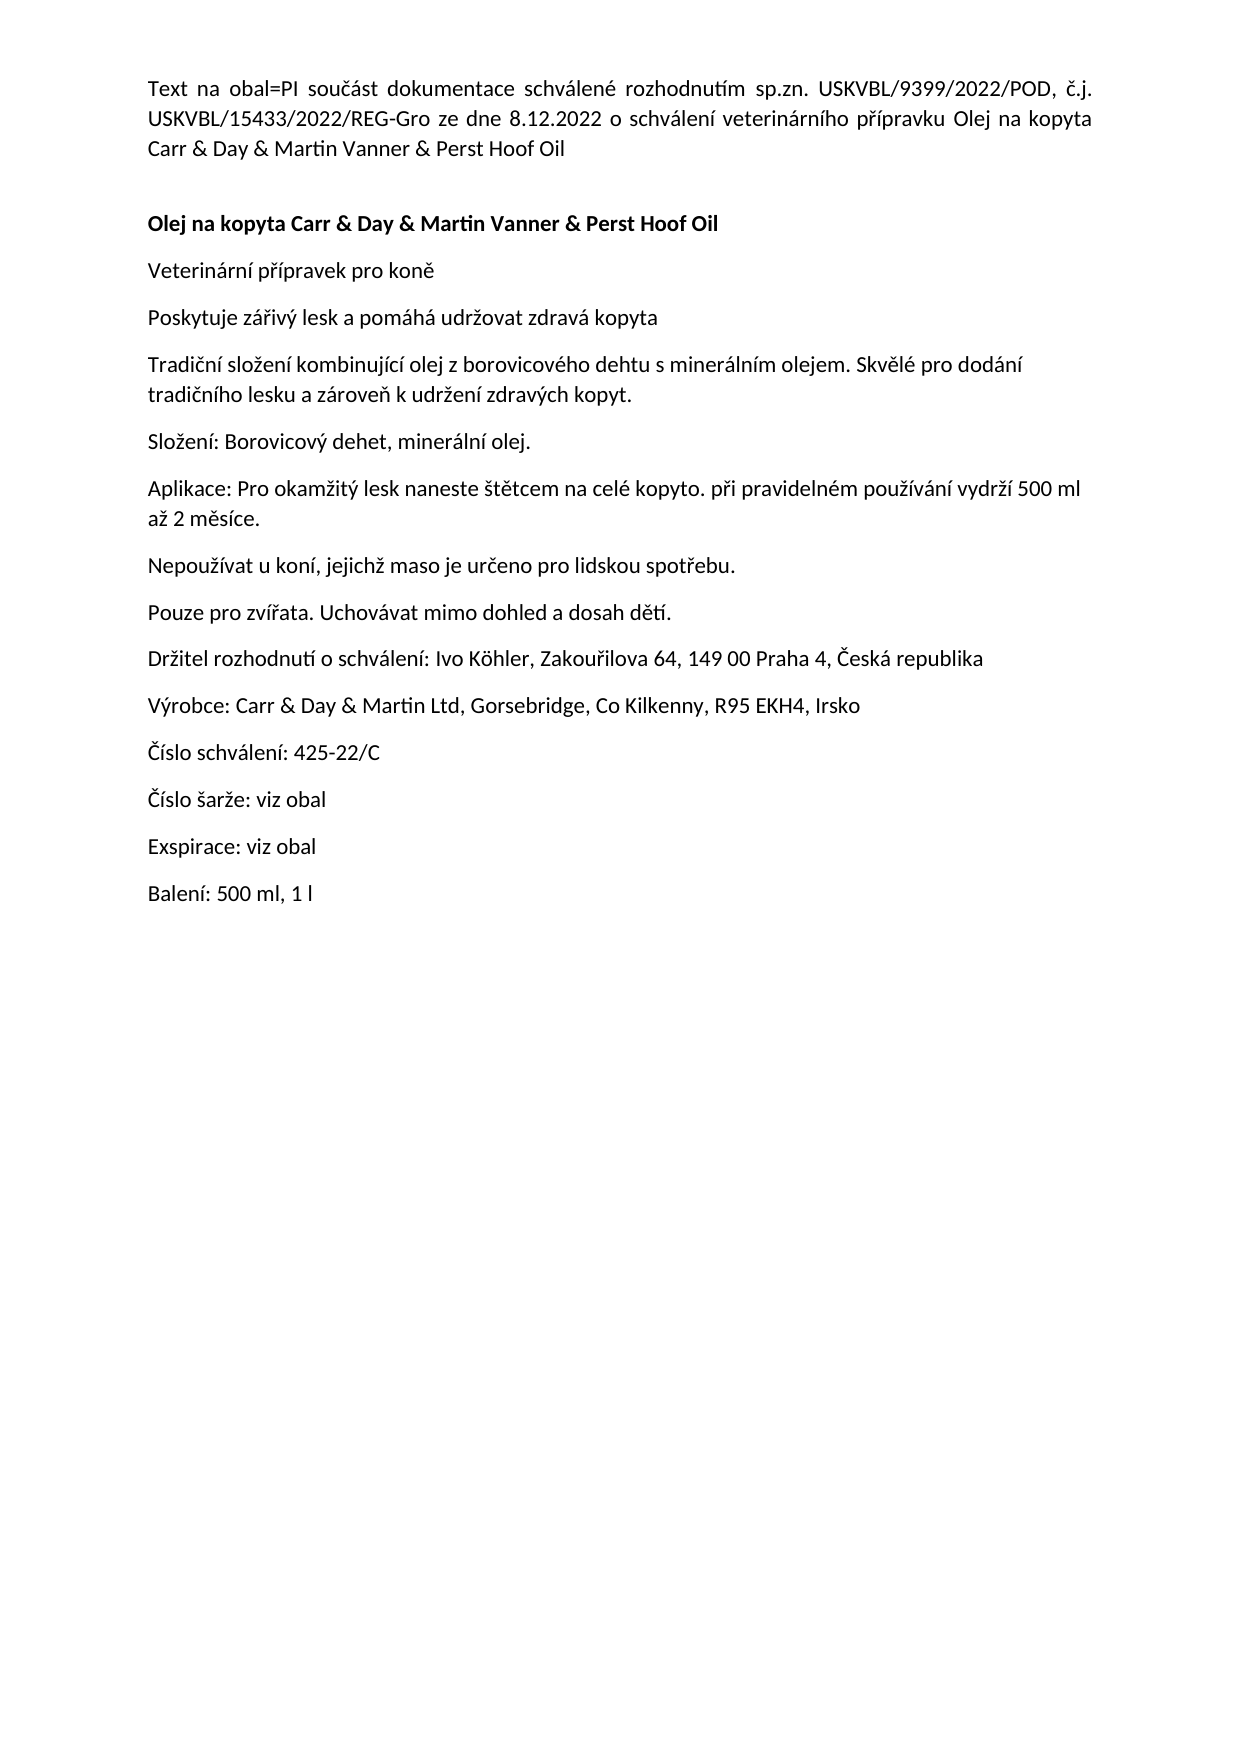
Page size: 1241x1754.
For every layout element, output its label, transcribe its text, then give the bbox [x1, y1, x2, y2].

text Exspirace: viz obal [148, 832, 1093, 860]
text Pouze pro zvířata. Uchovávat mimo dohled a dosah dětí. [148, 598, 1093, 626]
text Držitel rozhodnutí o schválení: Ivo Köhler, Zakouřilova 64, 149 00 Praha 4, Česká republika [148, 644, 1093, 672]
text Olej na kopyta Carr & Day & Martin Vanner & Perst Hoof Oil [148, 209, 1093, 237]
text Balení: 500 ml, 1 l [148, 879, 1093, 907]
text Tradiční složení kombinující olej z borovicového dehtu s minerálním olejem. Skvělé pro dodání tradičního lesku a zároveň k udržení zdravých kopyt. [148, 350, 1093, 408]
text Poskytuje zářivý lesk a pomáhá udržovat zdravá kopyta [148, 303, 1093, 331]
text Nepoužívat u koní, jejichž maso je určeno pro lidskou spotřebu. [148, 551, 1093, 579]
text Číslo šarže: viz obal [148, 785, 1093, 813]
text Aplikace: Pro okamžitý lesk naneste štětcem na celé kopyto. při pravidelném používání vydrží 500 ml až 2 měsíce. [148, 474, 1093, 532]
text Výrobce: Carr & Day & Martin Ltd, Gorsebridge, Co Kilkenny, R95 EKH4, Irsko [148, 691, 1093, 719]
text Veterinární přípravek pro koně [148, 256, 1093, 284]
text Složení: Borovicový dehet, minerální olej. [148, 427, 1093, 455]
text Číslo schválení: 425-22/C [148, 738, 1093, 766]
